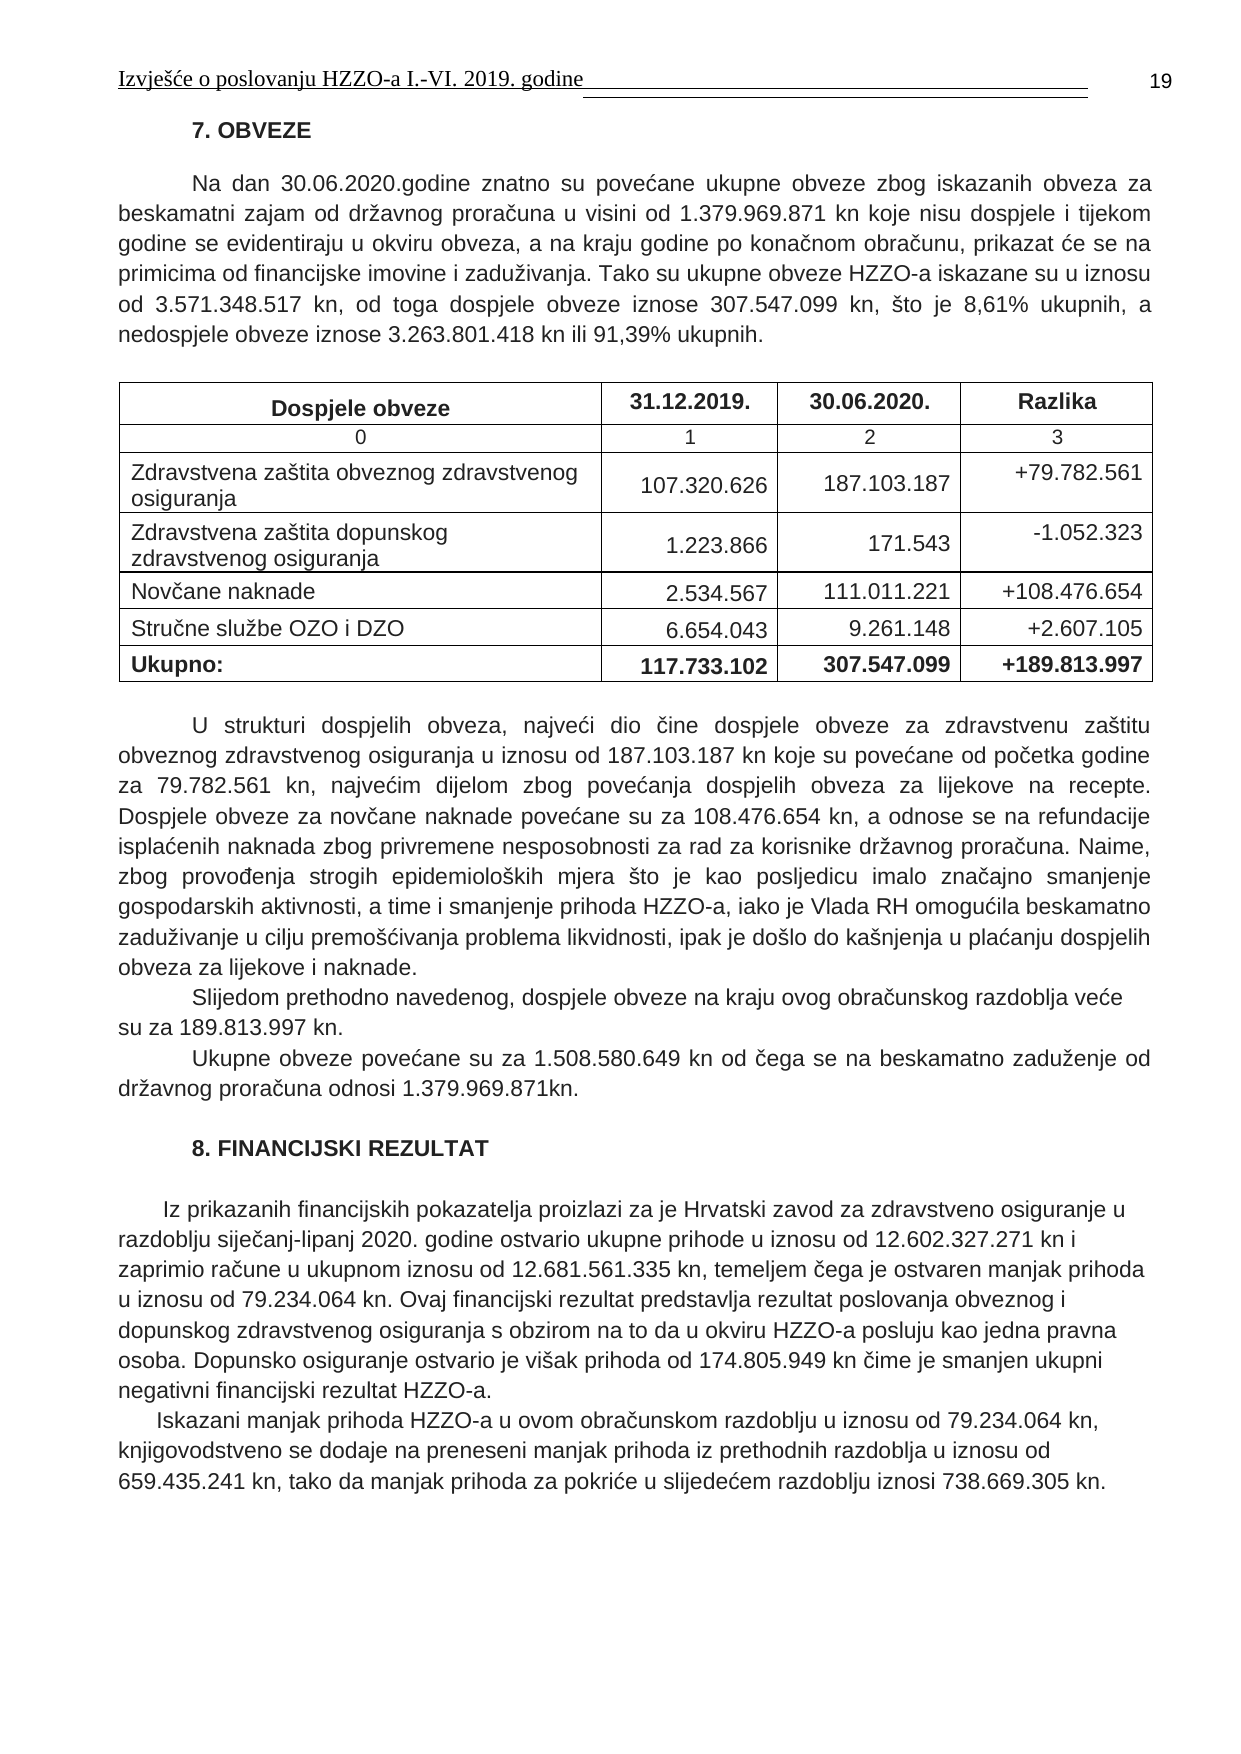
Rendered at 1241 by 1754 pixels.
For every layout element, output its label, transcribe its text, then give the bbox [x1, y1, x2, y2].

text Iskazani manjak prihoda HZZO-a u ovom obračunskom razdoblju u iznosu od 79.234.064 kn, knjigovodstveno se dodaje na preneseni manjak prihoda iz prethodnih razdoblja u iznosu od 659.435.241 kn, tako da manjak prihoda za pokriće u slijedećem razdoblju iznosi 738.669.305 kn. [118, 1407, 1108, 1494]
table_cell +189.813.997 [961, 646, 1152, 681]
table_header Razlika [961, 383, 1152, 424]
subtitle OBVEZE [192, 117, 1184, 143]
text U strukturi dospjelih obveza, najveći dio čine dospjele obveze za zdravstvenu zaštitu obveznog zdravstvenog osiguranja u iznosu od 187.103.187 kn koje su povećane od početka godine za 79.782.561 kn, najvećim dijelom zbog povećanja dospjelih obveza za lijekove na recepte. Dospjele obveze za novčane naknade povećane su za 108.476.654 kn, a odnose se na refundacije isplaćenih naknada zbog privremene nesposobnosti za rad za korisnike državnog proračuna. Naime, zbog provođenja strogih epidemioloških mjera što je kao posljedicu imalo značajno smanjenje gospodarskih aktivnosti, a time i smanjenje prihoda HZZO-a, iako je Vlada RH omogućila beskamatno zaduživanje u cilju premošćivanja problema likvidnosti, ipak je došlo do kašnjenja u plaćanju dospjelih obveza za lijekove i naknade. [118, 712, 1152, 980]
text Ukupne obveze povećane su za 1.508.580.649 kn od čega se na beskamatno zaduženje od državnog proračuna odnosi 1.379.969.871kn. [118, 1044, 1152, 1101]
table_cell +2.607.105 [961, 609, 1152, 644]
text Izvješće o poslovanju HZZO-a I.-VI. 2019. godine 19 [118, 64, 1184, 93]
text Slijedom prethodno navedenog, dospjele obveze na kraju ovog obračunskog razdoblja veće [192, 984, 1184, 1010]
table_cell 1 [602, 425, 777, 452]
table_cell 6.654.043 [602, 609, 777, 644]
table_cell 9.261.148 [778, 609, 960, 644]
table_cell 2.534.567 [602, 573, 777, 608]
table_cell -1.052.323 [961, 513, 1152, 571]
table_cell 0 [120, 425, 601, 452]
text Na dan 30.06.2020.godine znatno su povećane ukupne obveze zbog iskazanih obveza za beskamatni zajam od državnog proračuna u visini od 1.379.969.871 kn koje nisu dospjele i tijekom godine se evidentiraju u okviru obveza, a na kraju godine po konačnom obračunu, prikazat će se na primicima od financijske imovine i zaduživanja. Tako su ukupne obveze HZZO-a iskazane su u iznosu od 3.571.348.517 kn, od toga dospjele obveze iznose 307.547.099 kn, što je 8,61% ukupnih, a nedospjele obveze iznose 3.263.801.418 kn ili 91,39% ukupnih. [118, 170, 1152, 347]
table_cell Zdravstvena zaštita dopunskog zdravstvenog osiguranja [120, 513, 601, 571]
table_header 30.06.2020. [778, 383, 960, 424]
table_cell Zdravstvena zaštita obveznog zdravstvenog osiguranja [120, 453, 601, 512]
table_cell 107.320.626 [602, 453, 777, 512]
table_cell +108.476.654 [961, 573, 1152, 608]
table_cell +79.782.561 [961, 453, 1152, 512]
table_header Dospjele obveze [120, 383, 601, 424]
text Iz prikazanih financijskih pokazatelja proizlazi za je Hrvatski zavod za zdravstveno osiguranje u razdoblju siječanj-lipanj 2020. godine ostvario ukupne prihode u iznosu od 12.602.327.271 kn i zaprimio račune u ukupnom iznosu od 12.681.561.335 kn, temeljem čega je ostvaren manjak prihoda u iznosu od 79.234.064 kn. Ovaj financijski rezultat predstavlja rezultat poslovanja obveznog i dopunskog zdravstvenog osiguranja s obzirom na to da u okviru HZZO-a posluju kao jedna pravna osoba. Dopunsko osiguranje ostvario je višak prihoda od 174.805.949 kn čime je smanjen ukupni negativni financijski rezultat HZZO-a. [118, 1196, 1146, 1403]
table_cell 187.103.187 [778, 453, 960, 512]
table_cell Ukupno: [120, 646, 601, 681]
table_cell 171.543 [778, 513, 960, 571]
table_cell 3 [961, 425, 1152, 452]
table_cell Novčane naknade [120, 573, 601, 608]
table_cell 111.011.221 [778, 573, 960, 608]
table_header 31.12.2019. [602, 383, 777, 424]
subtitle FINANCIJSKI REZULTAT [192, 1135, 1184, 1161]
table_cell Stručne službe OZO i DZO [120, 609, 601, 644]
text su za 189.813.997 kn. [118, 1014, 1184, 1041]
table_cell 2 [778, 425, 960, 452]
table_cell 307.547.099 [778, 646, 960, 681]
table_cell 117.733.102 [602, 646, 777, 681]
table_cell 1.223.866 [602, 513, 777, 571]
